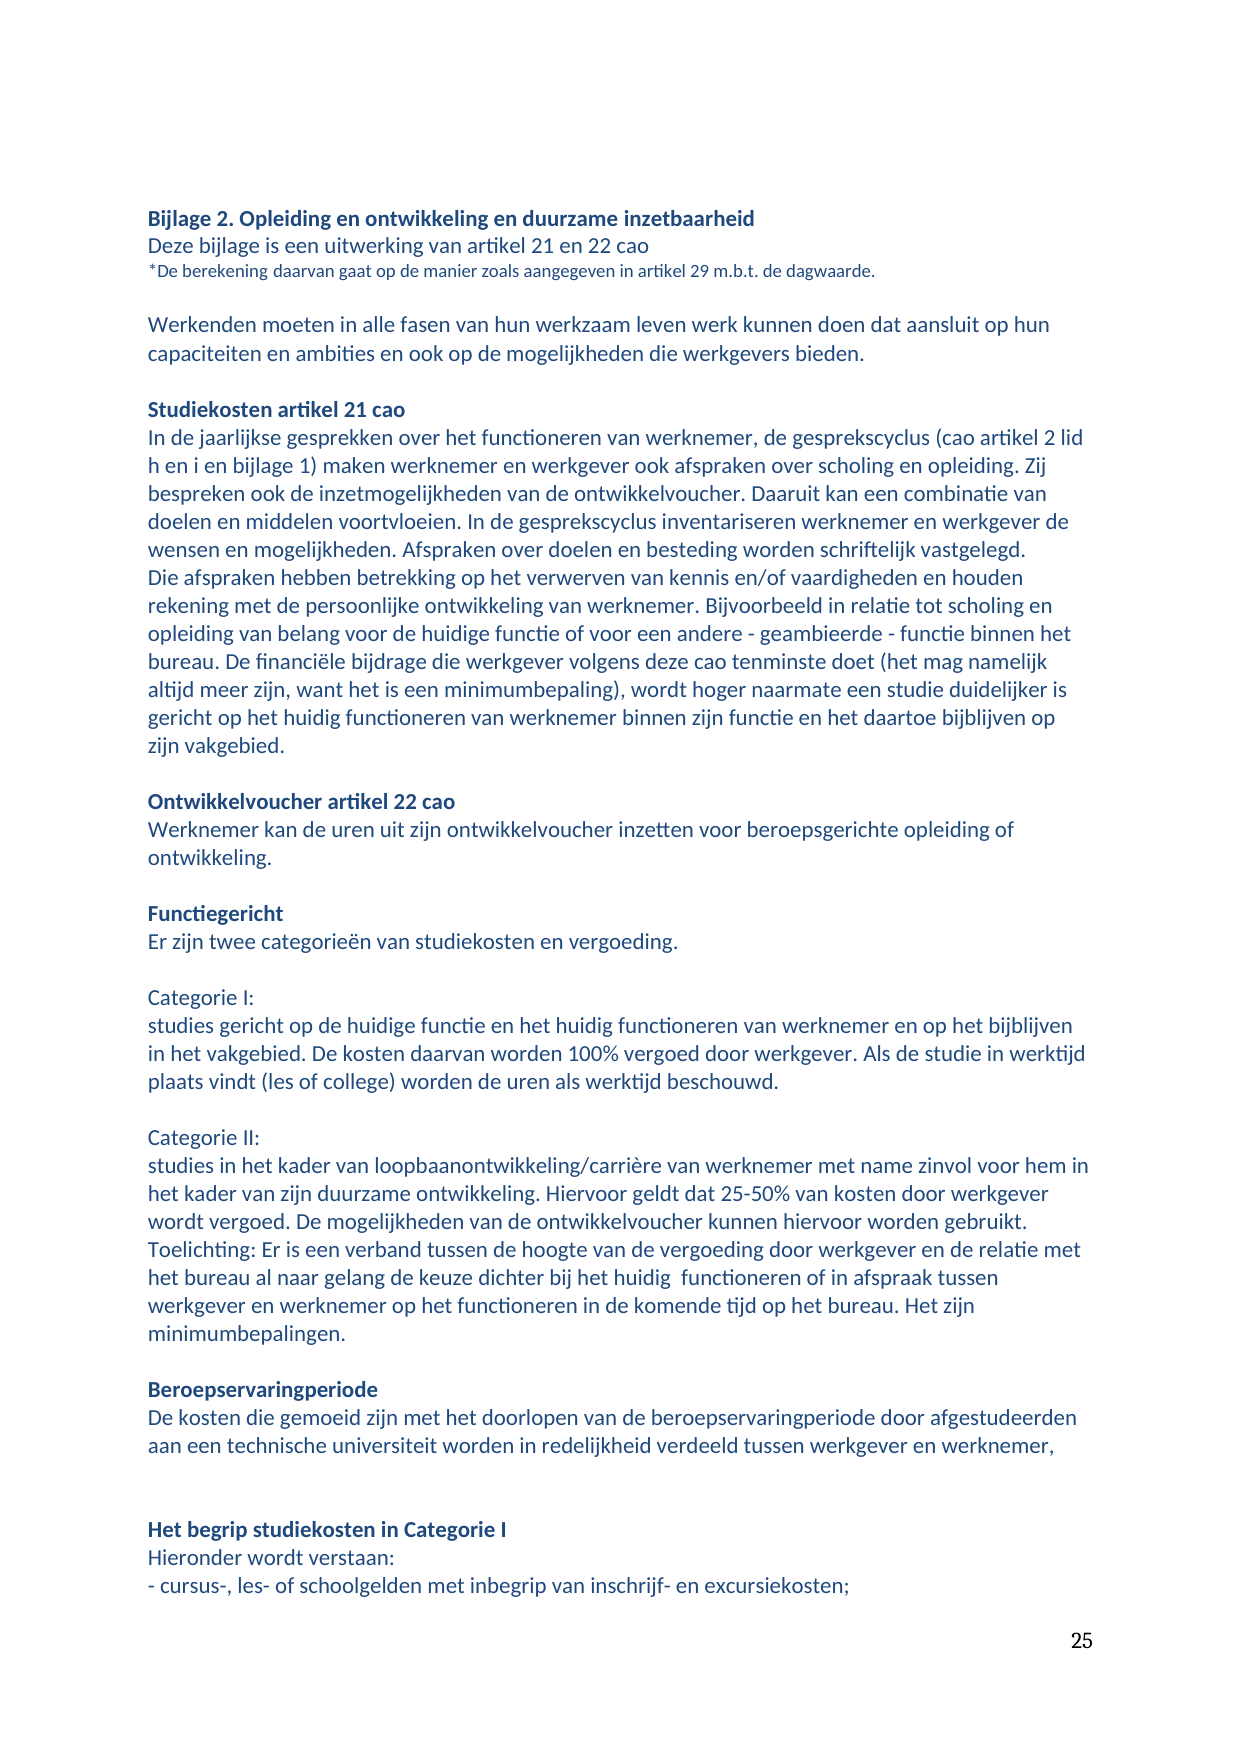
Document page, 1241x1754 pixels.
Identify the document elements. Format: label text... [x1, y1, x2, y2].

text Functiegericht [148, 899, 1093, 927]
text studies in het kader van loopbaanontwikkeling/carrière van werknemer met name zinvol voor hem in het kader van zijn duurzame ontwikkeling. Hiervoor geldt dat 25-50% van kosten door werkgever wordt vergoed. De mogelijkheden van de ontwikkelvoucher kunnen hiervoor worden gebruikt. [148, 1151, 1093, 1235]
text Werkenden moeten in alle fasen van hun werkzaam leven werk kunnen doen dat aansluit op hun capaciteiten en ambities en ook op de mogelijkheden die werkgevers bieden. [148, 311, 1093, 367]
text Studiekosten artikel 21 cao [148, 395, 1093, 423]
text Het begrip studiekosten in Categorie I [148, 1516, 1093, 1543]
text Ontwikkelvoucher artikel 22 cao [148, 787, 1093, 815]
text Deze bijlage is een uitwerking van artikel 21 en 22 cao [148, 232, 1093, 260]
text Hieronder wordt verstaan: [148, 1543, 1093, 1572]
text In de jaarlijkse gesprekken over het functioneren van werknemer, de gesprekscyclus (cao artikel 2 lid h en i en bijlage 1) maken werknemer en werkgever ook afspraken over scholing en opleiding. Zij bespreken ook de inzetmogelijkheden van de ontwikkelvoucher. Daaruit kan een combinatie van doelen en middelen voortvloeien. In de gesprekscyclus inventariseren werknemer en werkgever de wensen en mogelijkheden. Afspraken over doelen en besteding worden schriftelijk vastgelegd. [148, 423, 1093, 563]
text Die afspraken hebben betrekking op het verwerven van kennis en/of vaardigheden en houden rekening met de persoonlijke ontwikkeling van werknemer. Bijvoorbeeld in relatie tot scholing en opleiding van belang voor de huidige functie of voor een andere - geambieerde - functie binnen het bureau. De financiële bijdrage die werkgever volgens deze cao tenminste doet (het mag namelijk altijd meer zijn, want het is een minimumbepaling), wordt hoger naarmate een studie duidelijker is gericht op het huidig functioneren van werknemer binnen zijn functie en het daartoe bijblijven op zijn vakgebied. [148, 563, 1093, 759]
text Werknemer kan de uren uit zijn ontwikkelvoucher inzetten voor beroepsgerichte opleiding of ontwikkeling. [148, 815, 1093, 871]
text Bijlage 2. Opleiding en ontwikkeling en duurzame inzetbaarheid [148, 204, 1093, 232]
text Categorie II: [148, 1123, 1093, 1151]
text De kosten die gemoeid zijn met het doorlopen van de beroepservaringperiode door afgestudeerden aan een technische universiteit worden in redelijkheid verdeeld tussen werkgever en werknemer, [148, 1403, 1093, 1459]
text studies gericht op de huidige functie en het huidig functioneren van werknemer en op het bijblijven in het vakgebied. De kosten daarvan worden 100% vergoed door werkgever. Als de studie in werktijd plaats vindt (les of college) worden de uren als werktijd beschouwd. [148, 1011, 1093, 1095]
text - cursus-, les- of schoolgelden met inbegrip van inschrijf- en excursiekosten; [148, 1572, 1093, 1599]
text Categorie I: [148, 983, 1093, 1011]
text Toelichting: Er is een verband tussen de hoogte van de vergoeding door werkgever en de relatie met het bureau al naar gelang de keuze dichter bij het huidig functioneren of in afspraak tussen werkgever en werknemer op het functioneren in de komende tijd op het bureau. Het zijn minimumbepalingen. [148, 1235, 1093, 1347]
text *De berekening daarvan gaat op de manier zoals aangegeven in artikel 29 m.b.t. de dagwaarde. [148, 260, 1093, 283]
text Beroepservaringperiode [148, 1375, 1093, 1403]
text Er zijn twee categorieën van studiekosten en vergoeding. [148, 927, 1093, 955]
